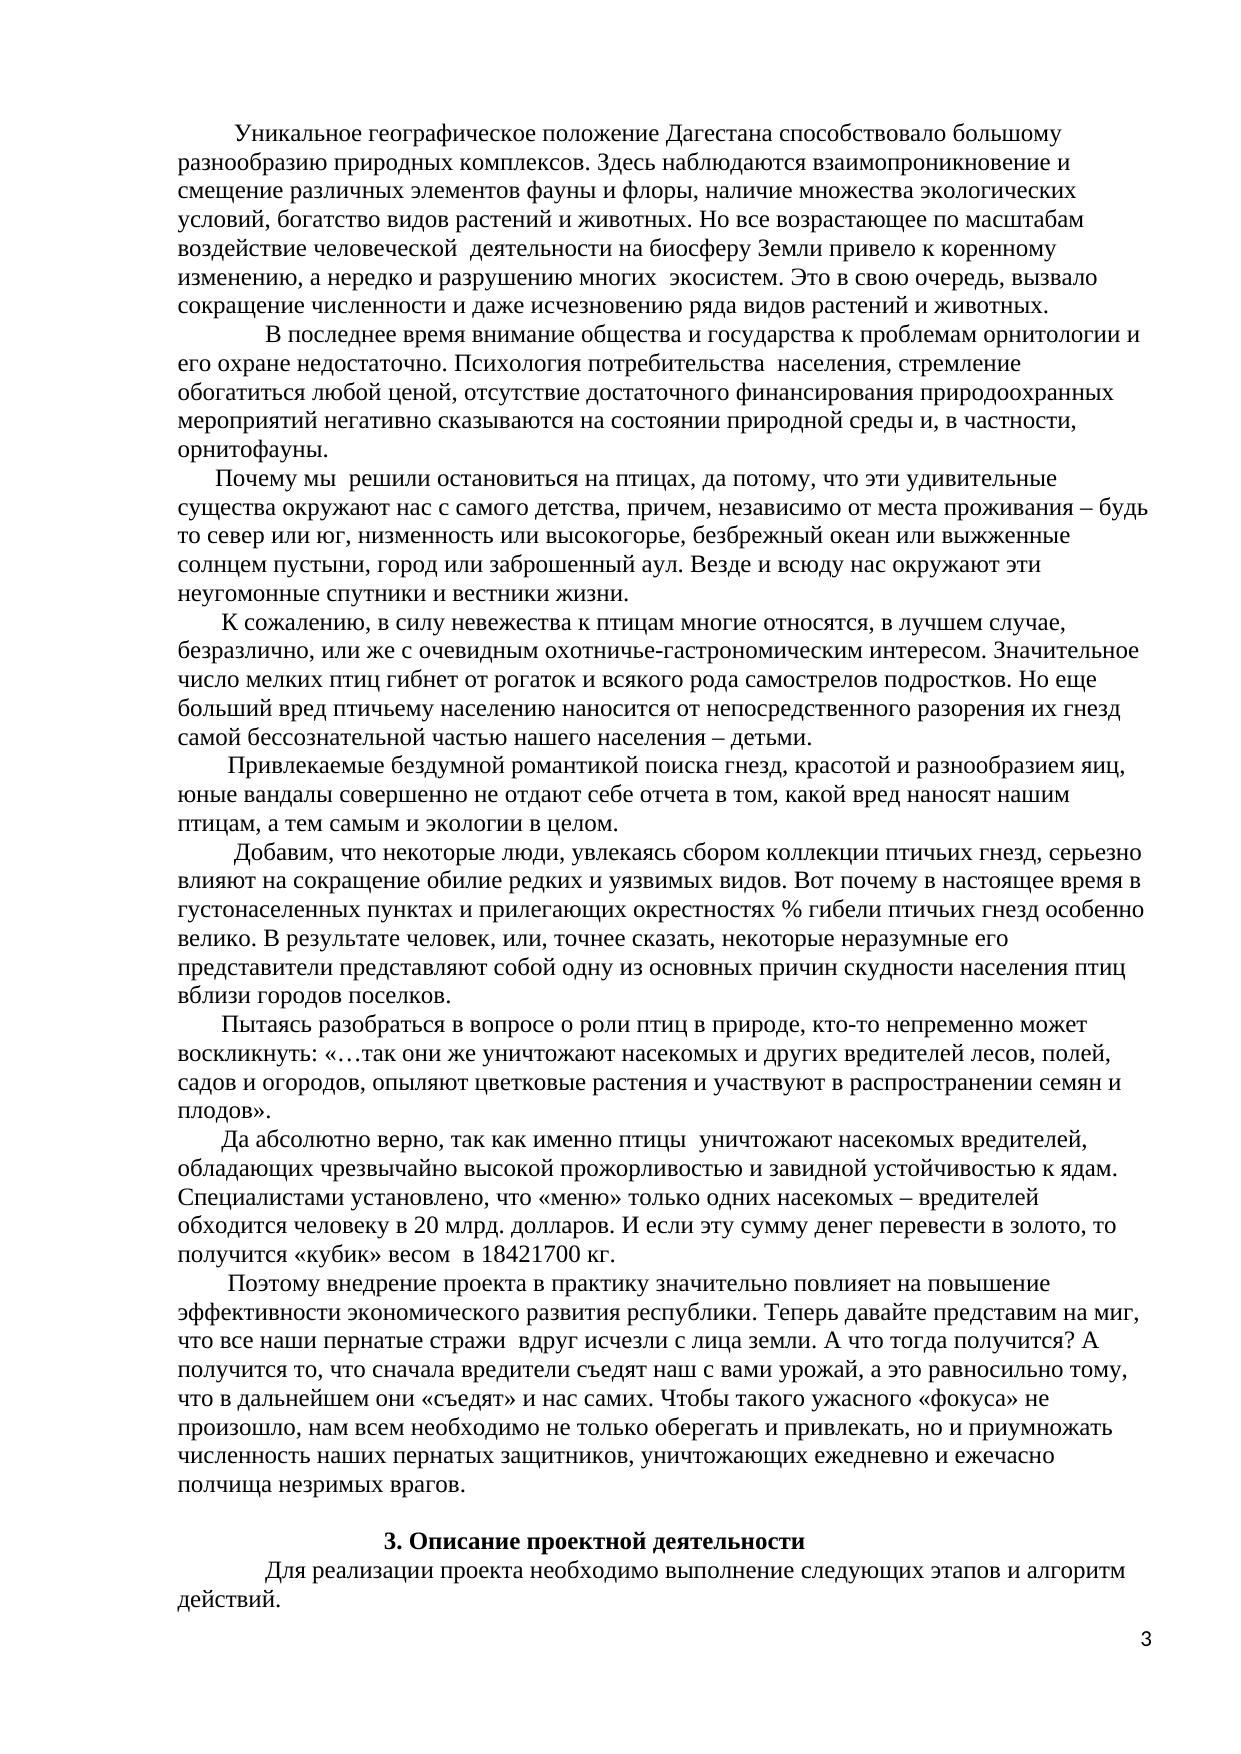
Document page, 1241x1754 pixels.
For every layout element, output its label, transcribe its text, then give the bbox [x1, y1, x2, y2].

text Уникальное географическое положение Дагестана способствовало большому разнообразию природных комплексов. Здесь наблюдаются взаимопроникновение и смещение различных элементов фауны и флоры, наличие множества экологических условий, богатство видов растений и животных. Но все возрастающее по масштабам воздействие человеческой деятельности на биосферу Земли привело к коренному изменению, а нередко и разрушению многих экосистем. Это в свою очередь, вызвало сокращение численности и даже исчезновению ряда видов растений и животных. [177, 118, 1152, 319]
text К сожалению, в силу невежества к птицам многие относятся, в лучшем случае, безразлично, или же с очевидным охотничье-гастрономическим интересом. Значительное число мелких птиц гибнет от рогаток и всякого рода самострелов подростков. Но еще больший вред птичьему населению наносится от непосредственного разорения их гнезд самой бессознательной частью нашего населения – детьми. [177, 607, 1152, 751]
text Привлекаемые бездумной романтикой поиска гнезд, красотой и разнообразием яиц, юные вандалы совершенно не отдают себе отчета в том, какой вред наносят нашим птицам, а тем самым и экологии в целом. [177, 751, 1152, 837]
text Поэтому внедрение проекта в практику значительно повлияет на повышение эффективности экономического развития республики. Теперь давайте представим на миг, что все наши пернатые стражи вдруг исчезли с лица земли. А что тогда получится? А получится то, что сначала вредители съедят наш с вами урожай, а это равносильно тому, что в дальнейшем они «съедят» и нас самих. Чтобы такого ужасного «фокуса» не произошло, нам всем необходимо не только оберегать и привлекать, но и приумножать численность наших пернатых защитников, уничтожающих ежедневно и ежечасно полчища незримых врагов. [177, 1268, 1152, 1498]
text Почему мы решили остановиться на птицах, да потому, что эти удивительные существа окружают нас с самого детства, причем, независимо от места проживания – будь то север или юг, низменность или высокогорье, безбрежный океан или выжженные солнцем пустыни, город или заброшенный аул. Везде и всюду нас окружают эти неугомонные спутники и вестники жизни. [177, 463, 1152, 607]
text 3. Описание проектной деятельности [177, 1526, 1152, 1555]
text В последнее время внимание общества и государства к проблемам орнитологии и его охране недостаточно. Психология потребительства населения, стремление обогатиться любой ценой, отсутствие достаточного финансирования природоохранных мероприятий негативно сказываются на состоянии природной среды и, в частности, орнитофауны. [177, 319, 1152, 463]
text Пытаясь разобраться в вопросе о роли птиц в природе, кто-то непременно может воскликнуть: «…так они же уничтожают насекомых и других вредителей лесов, полей, садов и огородов, опыляют цветковые растения и участвуют в распространении семян и плодов». [177, 1009, 1152, 1124]
text Для реализации проекта необходимо выполнение следующих этапов и алгоритм действий. [177, 1555, 1152, 1612]
text Добавим, что некоторые люди, увлекаясь сбором коллекции птичьих гнезд, серьезно влияют на сокращение обилие редких и уязвимых видов. Вот почему в настоящее время в густонаселенных пунктах и прилегающих окрестностях % гибели птичьих гнезд особенно велико. В результате человек, или, точнее сказать, некоторые неразумные его представители представляют собой одну из основных причин скудности населения птиц вблизи городов поселков. [177, 837, 1152, 1009]
text Да абсолютно верно, так как именно птицы уничтожают насекомых вредителей, обладающих чрезвычайно высокой прожорливостью и завидной устойчивостью к ядам. Специалистами установлено, что «меню» только одних насекомых – вредителей обходится человеку в 20 млрд. долларов. И если эту сумму денег перевести в золото, то получится «кубик» весом в 18421700 кг. [177, 1124, 1152, 1268]
